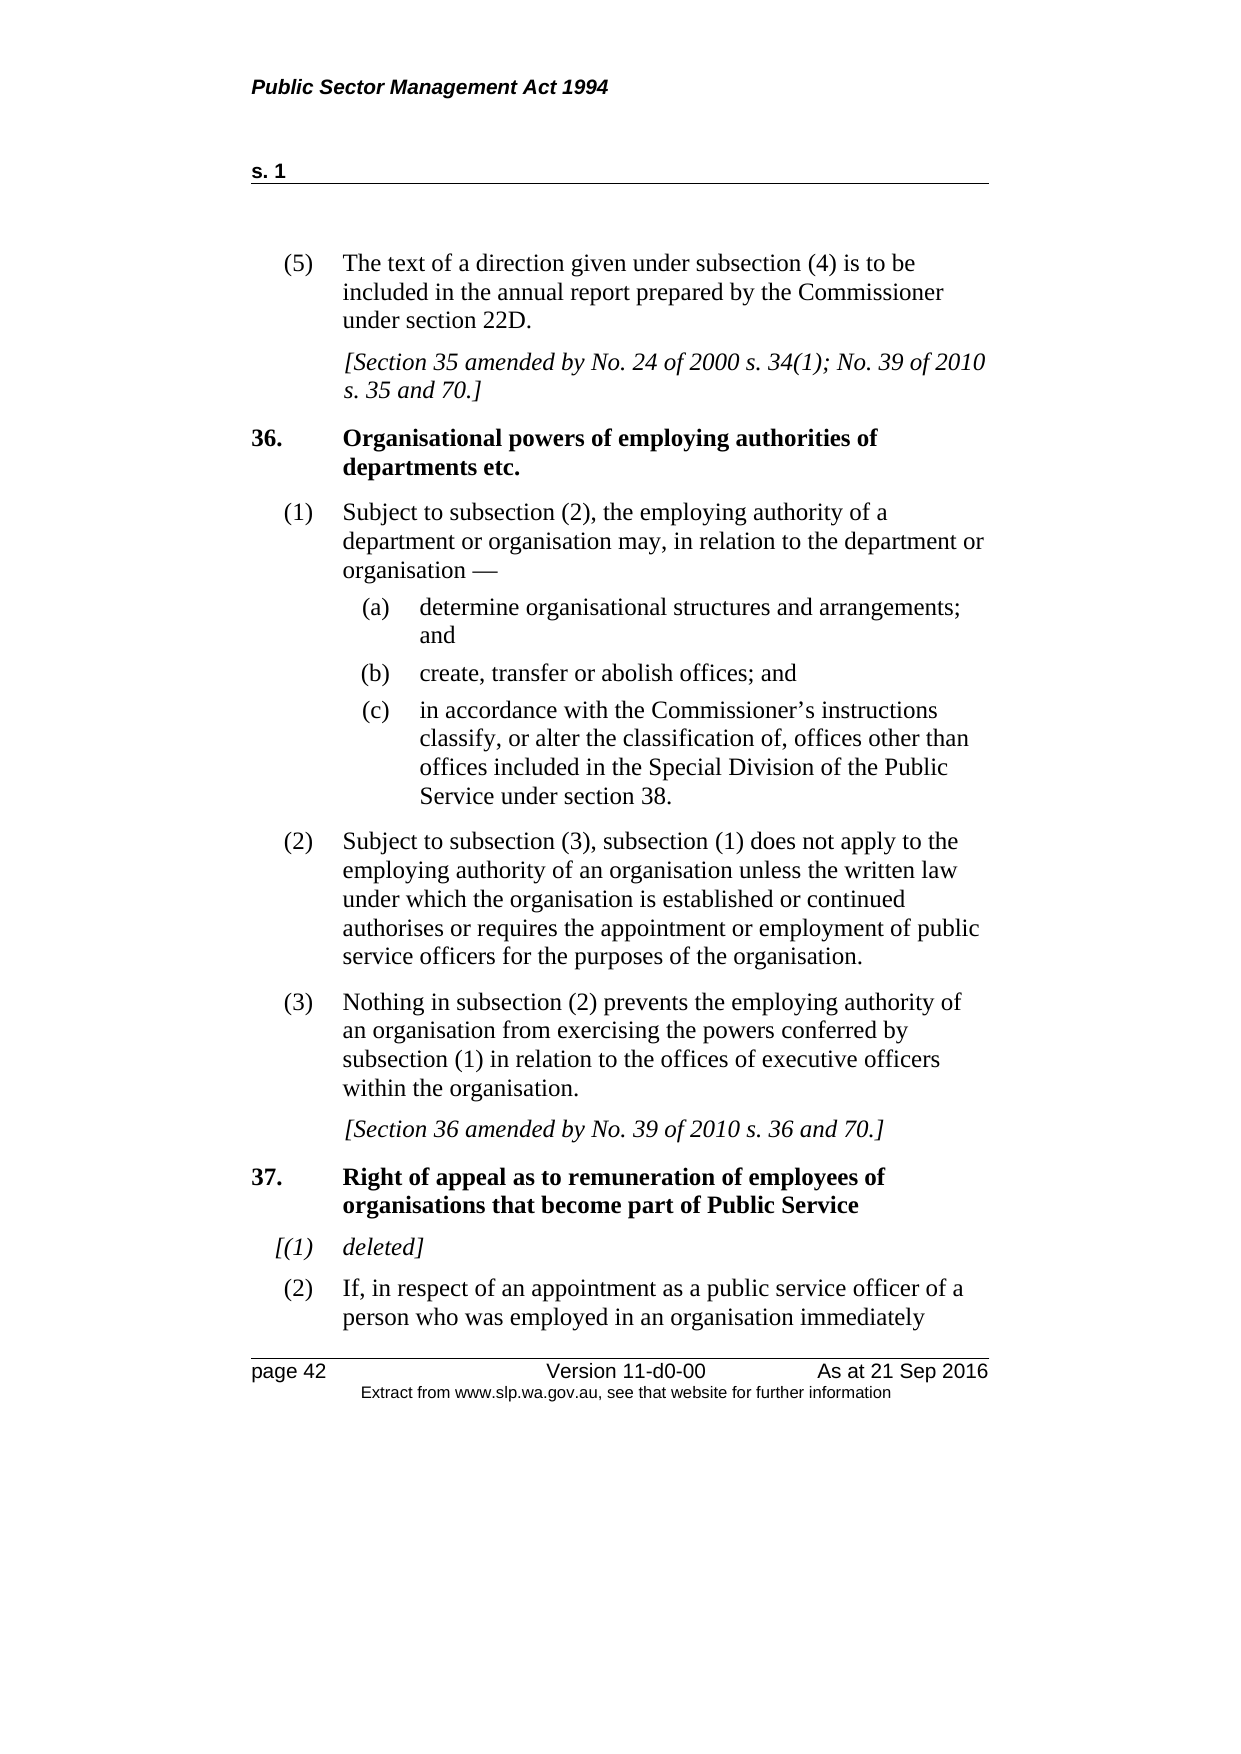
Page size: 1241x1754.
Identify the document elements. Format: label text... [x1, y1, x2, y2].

subtitle 36. Organisational powers of employing authorities of departments etc. [251, 423, 989, 481]
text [251, 1273, 989, 1331]
text (5) The text of a direction given under subsection (4) is to be included in the annual report prepared by the Commissioner under section 22D. [251, 248, 989, 334]
text (3) Nothing in subsection (2) prevents the employing authority of an organisation from exercising the powers conferred by subsection (1) in relation to the offices of executive officers within the organisation. [251, 987, 989, 1102]
text [Section 35 amended by No. 24 of 2000 s. 34(1); No. 39 of 2010 s. 35 and 70.] [251, 347, 989, 404]
subtitle 37. Right of appeal as to remuneration of employees of organisations that become part of Public Service [251, 1162, 989, 1219]
text [(1) deleted] [251, 1232, 989, 1261]
text (2) Subject to subsection (3), subsection (1) does not apply to the employing authority of an organisation unless the written law under which the organisation is established or continued authorises or requires the appointment or employment of public service officers for the purposes of the organisation. [251, 826, 989, 970]
text [Section 36 amended by No. 39 of 2010 s. 36 and 70.] [251, 1114, 989, 1143]
text (c) in accordance with the Commissioner’s instructions classify, or alter the classification of, offices other than offices included in the Special Division of the Public Service under section 38. [251, 695, 989, 810]
text (b) create, transfer or abolish offices; and [251, 658, 989, 686]
text (1) Subject to subsection (2), the employing authority of a department or organisation may, in relation to the department or organisation — [251, 497, 989, 583]
text (a) determine organisational structures and arrangements; and [251, 592, 989, 649]
